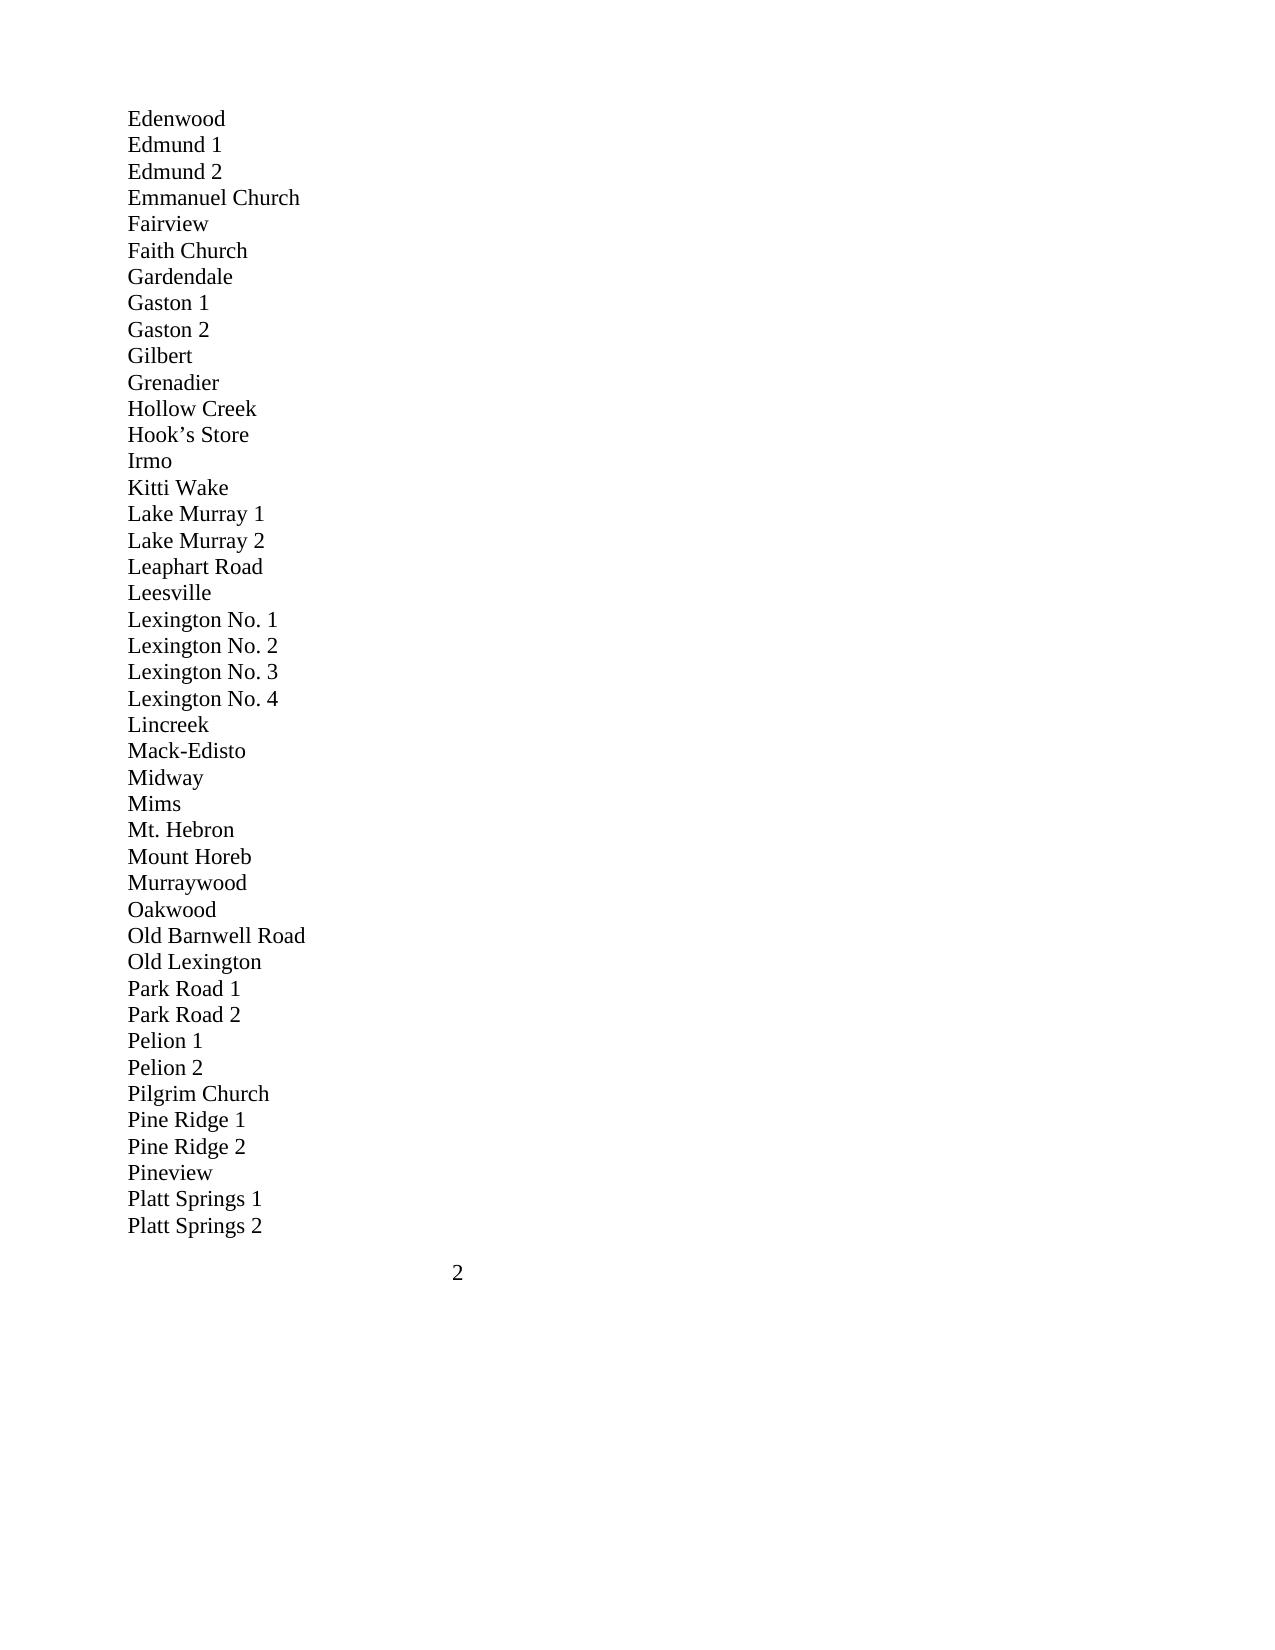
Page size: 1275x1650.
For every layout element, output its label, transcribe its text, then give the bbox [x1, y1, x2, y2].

text Mims [127, 790, 787, 817]
text Edmund 2 [127, 158, 787, 184]
text Old Barnwell Road [127, 922, 787, 948]
text Lexington No. 1 [127, 606, 787, 632]
text Oakwood [127, 896, 787, 922]
text Irmo [127, 448, 787, 474]
text Gaston 2 [127, 316, 787, 342]
text Faith Church [127, 237, 787, 263]
text Park Road 2 [127, 1001, 787, 1027]
text Pine Ridge 2 [127, 1133, 787, 1159]
text Pilgrim Church [127, 1080, 787, 1106]
text Mack-Edisto [127, 737, 787, 764]
text Leesville [127, 579, 787, 606]
text Emmanuel Church [127, 184, 787, 210]
text Midway [127, 764, 787, 790]
text Lexington No. 2 [127, 632, 787, 658]
text Lake Murray 2 [127, 527, 787, 553]
text Kitti Wake [127, 474, 787, 500]
text Lexington No. 3 [127, 658, 787, 685]
text Grenadier [127, 368, 787, 395]
text Lexington No. 4 [127, 685, 787, 711]
text Mt. Hebron [127, 817, 787, 843]
text Hook’s Store [127, 421, 787, 448]
text Edmund 1 [127, 131, 787, 158]
text Hollow Creek [127, 395, 787, 421]
text Pine Ridge 1 [127, 1106, 787, 1133]
text Murraywood [127, 869, 787, 896]
text Pineview [127, 1159, 787, 1186]
text Park Road 1 [127, 975, 787, 1001]
text Pelion 2 [127, 1054, 787, 1080]
text Gardendale [127, 263, 787, 289]
text Edenwood [127, 105, 787, 131]
text Platt Springs 1 [127, 1186, 787, 1212]
text Gaston 1 [127, 289, 787, 316]
text Gilbert [127, 342, 787, 368]
text Lake Murray 1 [127, 500, 787, 527]
text Platt Springs 2 [127, 1212, 787, 1238]
text Pelion 1 [127, 1027, 787, 1054]
text Leaphart Road [127, 553, 787, 579]
text Old Lexington [127, 948, 787, 975]
text Lincreek [127, 711, 787, 737]
text Fairview [127, 210, 787, 237]
text Mount Horeb [127, 843, 787, 869]
